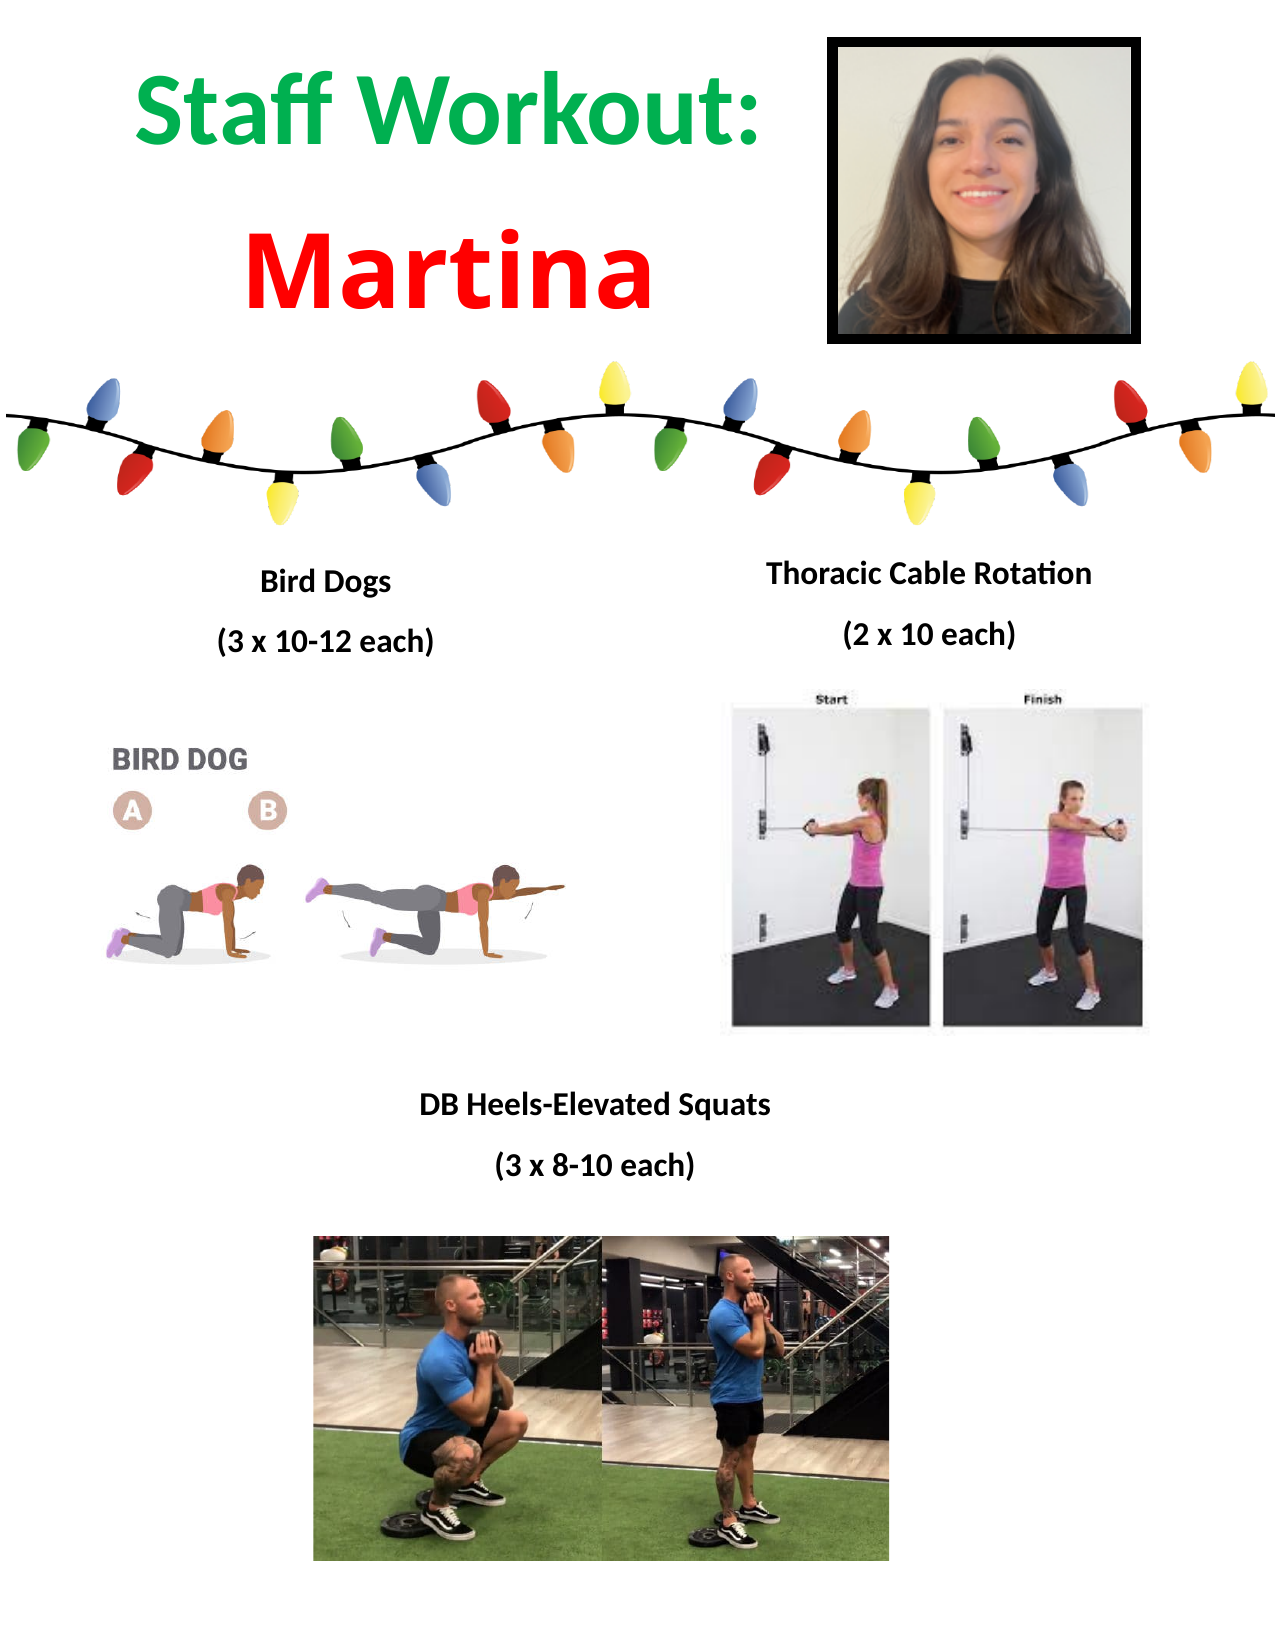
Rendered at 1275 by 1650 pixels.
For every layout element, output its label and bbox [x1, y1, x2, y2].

picture [838, 47, 1131, 334]
picture [313, 1236, 890, 1561]
picture [6, 357, 1275, 529]
picture [720, 689, 1155, 1036]
picture [80, 720, 596, 1009]
